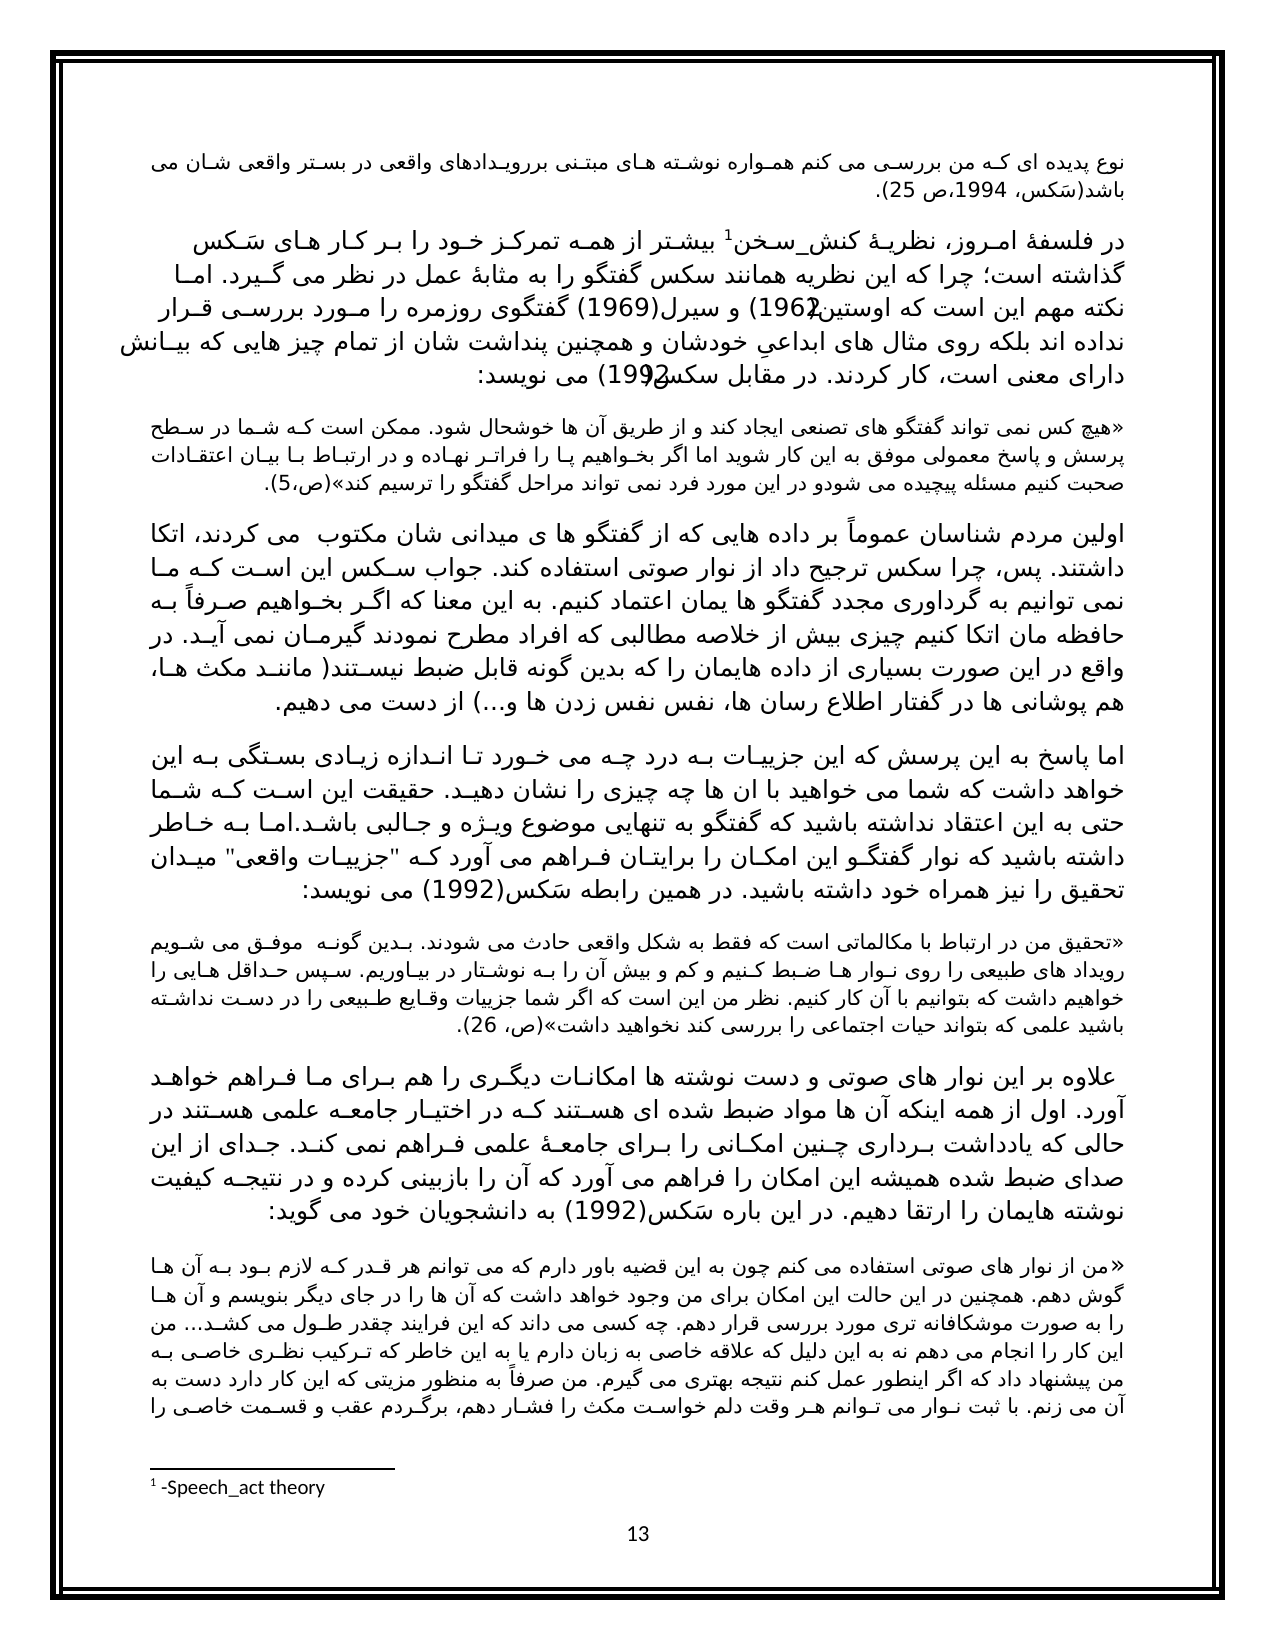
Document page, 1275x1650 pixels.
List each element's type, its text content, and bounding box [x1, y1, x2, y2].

text اولین مردم شناسان عموماً بر داده هایی که از گفتگو ها ی میدانی شان مکتوب می کردند، اتکا داشتند. پس، چرا سکس ترجیح داد از نوار صوتی استفاده کند. جواب سکس این است که ما نمی توانیم به گرداوری مجدد گفتگو ها یمان اعتماد کنیم. به این معنا که اگر بخواهیم صرفاً به حافظه مان اتکا کنیم چیزی بیش از خلاصه مطالبی که افراد مطرح نمودند گیرمان نمی آید. در واقع در این صورت بسیاری از داده هایمان را که بدین گونه قابل ضبط نیستند( مانند مکث ها، هم پوشانی ها در گفتار اطلاع رسان ها، نفس نفس زدن ها و...) از دست می دهیم. [150, 519, 1125, 716]
text علاوه بر این نوار های صوتی و دست نوشته ها امکانات دیگری را هم برای ما فراهم خواهد آورد. اول از همه اینکه آن ها مواد ضبط شده ای هستند که در اختیار جامعه علمی هستند در حالی که یادداشت برداری چنین امکانی را برای جامعۀ علمی فراهم نمی کند. جدای از این صدای ضبط شده همیشه این امکان را فراهم می آورد که آن را بازبینی کرده و در نتیجه کیفیت نوشته هایمان را ارتقا دهیم. در این باره سَکس(1992) به دانشجویان خود می گوید: [150, 1062, 1125, 1225]
text «هیچ کس نمی تواند گفتگو های تصنعی ایجاد کند و از طریق آن ها خوشحال شود. ممکن است که شما در سطح پرسش و پاسخ معمولی موفق به این کار شوید اما اگر بخواهیم پا را فراتر نهاده و در ارتباط با بیان اعتقادات صحبت کنیم مسئله پیچیده می شودو در این مورد فرد نمی تواند مراحل گفتگو را ترسیم کند»(ص،5). [150, 415, 1125, 495]
text اما پاسخ به این پرسش که این جزییات به درد چه می خورد تا اندازه زیادی بستگی به این خواهد داشت که شما می خواهید با ان ها چه چیزی را نشان دهید. حقیقت این است که شما حتی به این اعتقاد نداشته باشید که گفتگو به تنهایی موضوع ویژه و جالبی باشد.اما به خاطر داشته باشید که نوار گفتگو این امکان را برایتان فراهم می آورد که "جزییات واقعی" میدان تحقیق را نیز همراه خود داشته باشید. در همین رابطه سَکس(1992) می نویسد: [150, 741, 1125, 905]
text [150, 1251, 1125, 1419]
text در فلسفۀ امروز، نظریۀ کنش_سخن بیشتر از همه تمرکز خود را بر کار های سَکس گذاشته است؛ چرا که این نظریه همانند سکس گفتگو را به مثابۀ عمل در نظر می گیرد. اما نکته مهم این است که اوستین(1962) و سیرل(1969) گفتگوی روزمره را مورد بررسی قرار نداده اند بلکه روی مثال های ابداعیِ خودشان و همچنین پنداشت شان از تمام چیز هایی که بیانش دارای معنی است، کار کردند. در مقابل سکس(1992) می نویسد: [150, 226, 1125, 390]
text نوع پدیده ای که من بررسی می کنم همواره نوشته های مبتنی بررویدادهای واقعی در بستر واقعی شان می باشد(سَکس، 1994،ص 25). [150, 150, 1125, 202]
text «تحقیق من در ارتباط با مکالماتی است که فقط به شکل واقعی حادث می شودند. بدین گونه موفق می شویم رویداد های طبیعی را روی نوار ها ضبط کنیم و کم و بیش آن را به نوشتار در بیاوریم. سپس حداقل هایی را خواهیم داشت که بتوانیم با آن کار کنیم. نظر من این است که اگر شما جزییات وقایع طبیعی را در دست نداشته باشید علمی که بتواند حیات اجتماعی را بررسی کند نخواهید داشت»(ص، 26). [150, 930, 1125, 1038]
